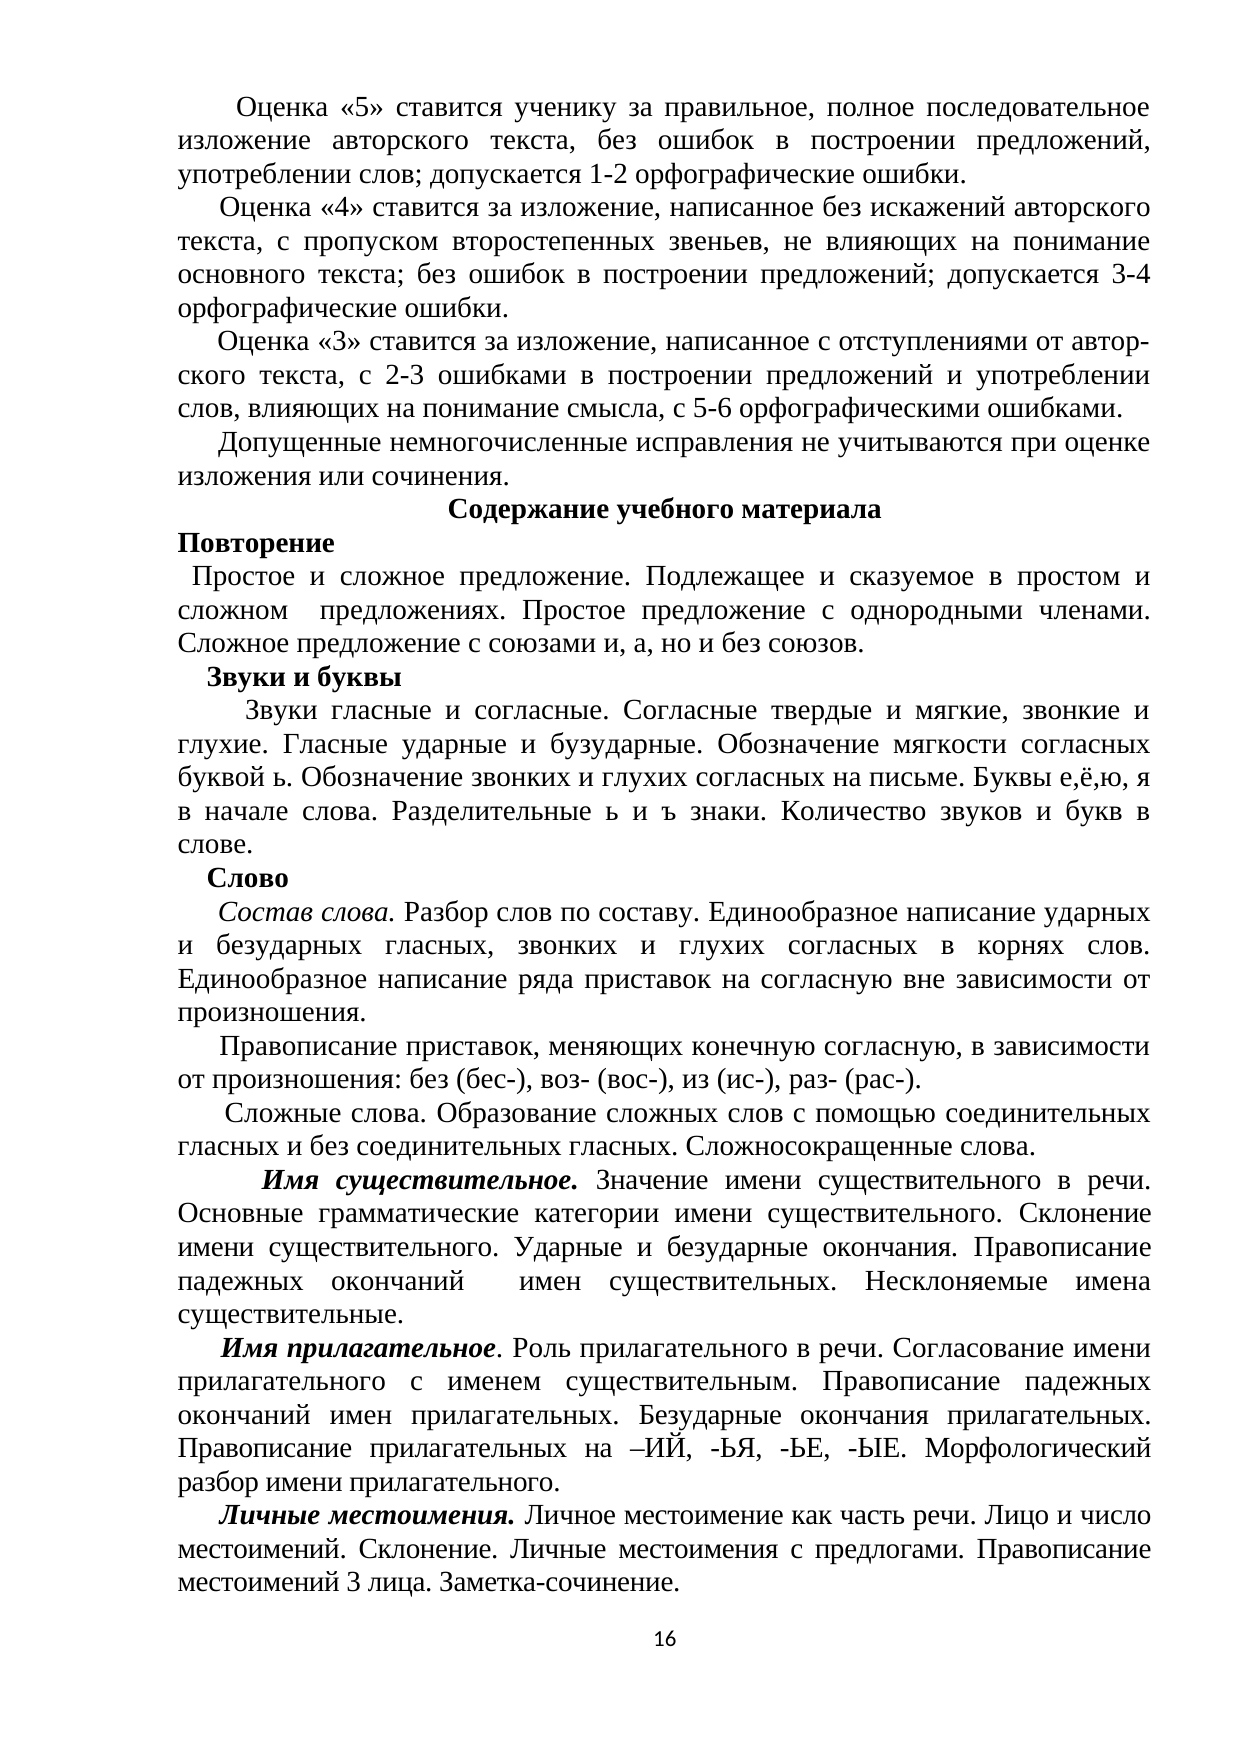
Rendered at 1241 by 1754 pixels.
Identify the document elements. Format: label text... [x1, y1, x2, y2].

text Звуки и буквы [177, 659, 1152, 692]
text Допущенные немногочисленные исправления не учитываются при оценке изложения или сочинения. [177, 424, 1152, 491]
text Оценка «3» ставится за изложение, написанное с отступлениями от автор-ского текста, с 2-3 ошибками в построении предложений и употреблении слов, влияющих на понимание смысла, с 5-6 орфографическими ошибками. [177, 323, 1152, 424]
text Оценка «4» ставится за изложение, написанное без искажений авторского текста, с пропуском второстепенных звеньев, не влияющих на понимание основного текста; без ошибок в построении предложений; допускается 3-4 орфографические ошибки. [177, 189, 1152, 323]
text Звуки гласные и согласные. Согласные твердые и мягкие, звонкие и глухие. Гласные ударные и бузударные. Обозначение мягкости согласных буквой ь. Обозначение звонких и глухих согласных на письме. Буквы е,ё,ю, я в начале слова. Разделительные ь и ъ знаки. Количество звуков и букв в слове. [177, 692, 1152, 860]
text Слово [177, 860, 1152, 894]
text Содержание учебного материала [177, 491, 1152, 525]
text Простое и сложное предложение. Подлежащее и сказуемое в простом и сложном предложениях. Простое предложение с однородными членами. Сложное предложение с союзами и, а, но и без союзов. [177, 558, 1152, 659]
text Правописание приставок, меняющих конечную согласную, в зависимости от произношения: без (бес-), воз- (вос-), из (ис-), раз- (рас-). [177, 1028, 1152, 1095]
text Повторение [177, 525, 1152, 558]
text Состав слова. Разбор слов по составу. Единообразное написание ударных и безударных гласных, звонких и глухих согласных в корнях слов. Единообразное написание ряда приставок на согласную вне зависимости от произношения. [177, 894, 1152, 1028]
text Оценка «5» ставится ученику за правильное, полное последовательное изложение авторского текста, без ошибок в построении предложений, употреблении слов; допускается 1-2 орфографические ошибки. [177, 89, 1152, 189]
text Имя прилагательное. Роль прилагательного в речи. Согласование имени прилагательного с именем существительным. Правописание падежных окончаний имен прилагательных. Безударные окончания прилагательных. Правописание прилагательных на –ИЙ, -ЬЯ, -ЬЕ, -ЫЕ. Морфологический разбор имени прилагательного. [177, 1330, 1152, 1497]
text Имя существительное. Значение имени существительного в речи. Основные грамматические категории имени существительного. Склонение имени существительного. Ударные и безударные окончания. Правописание падежных окончаний имен существительных. Несклоняемые имена существительные. [177, 1162, 1152, 1330]
text Сложные слова. Образование сложных слов с помощью соединительных гласных и без соединительных гласных. Сложносокращенные слова. [177, 1095, 1152, 1162]
text Личные местоимения. Личное местоимение как часть речи. Лицо и число местоимений. Склонение. Личные местоимения с предлогами. Правописание местоимений 3 лица. Заметка-сочинение. [177, 1497, 1152, 1598]
